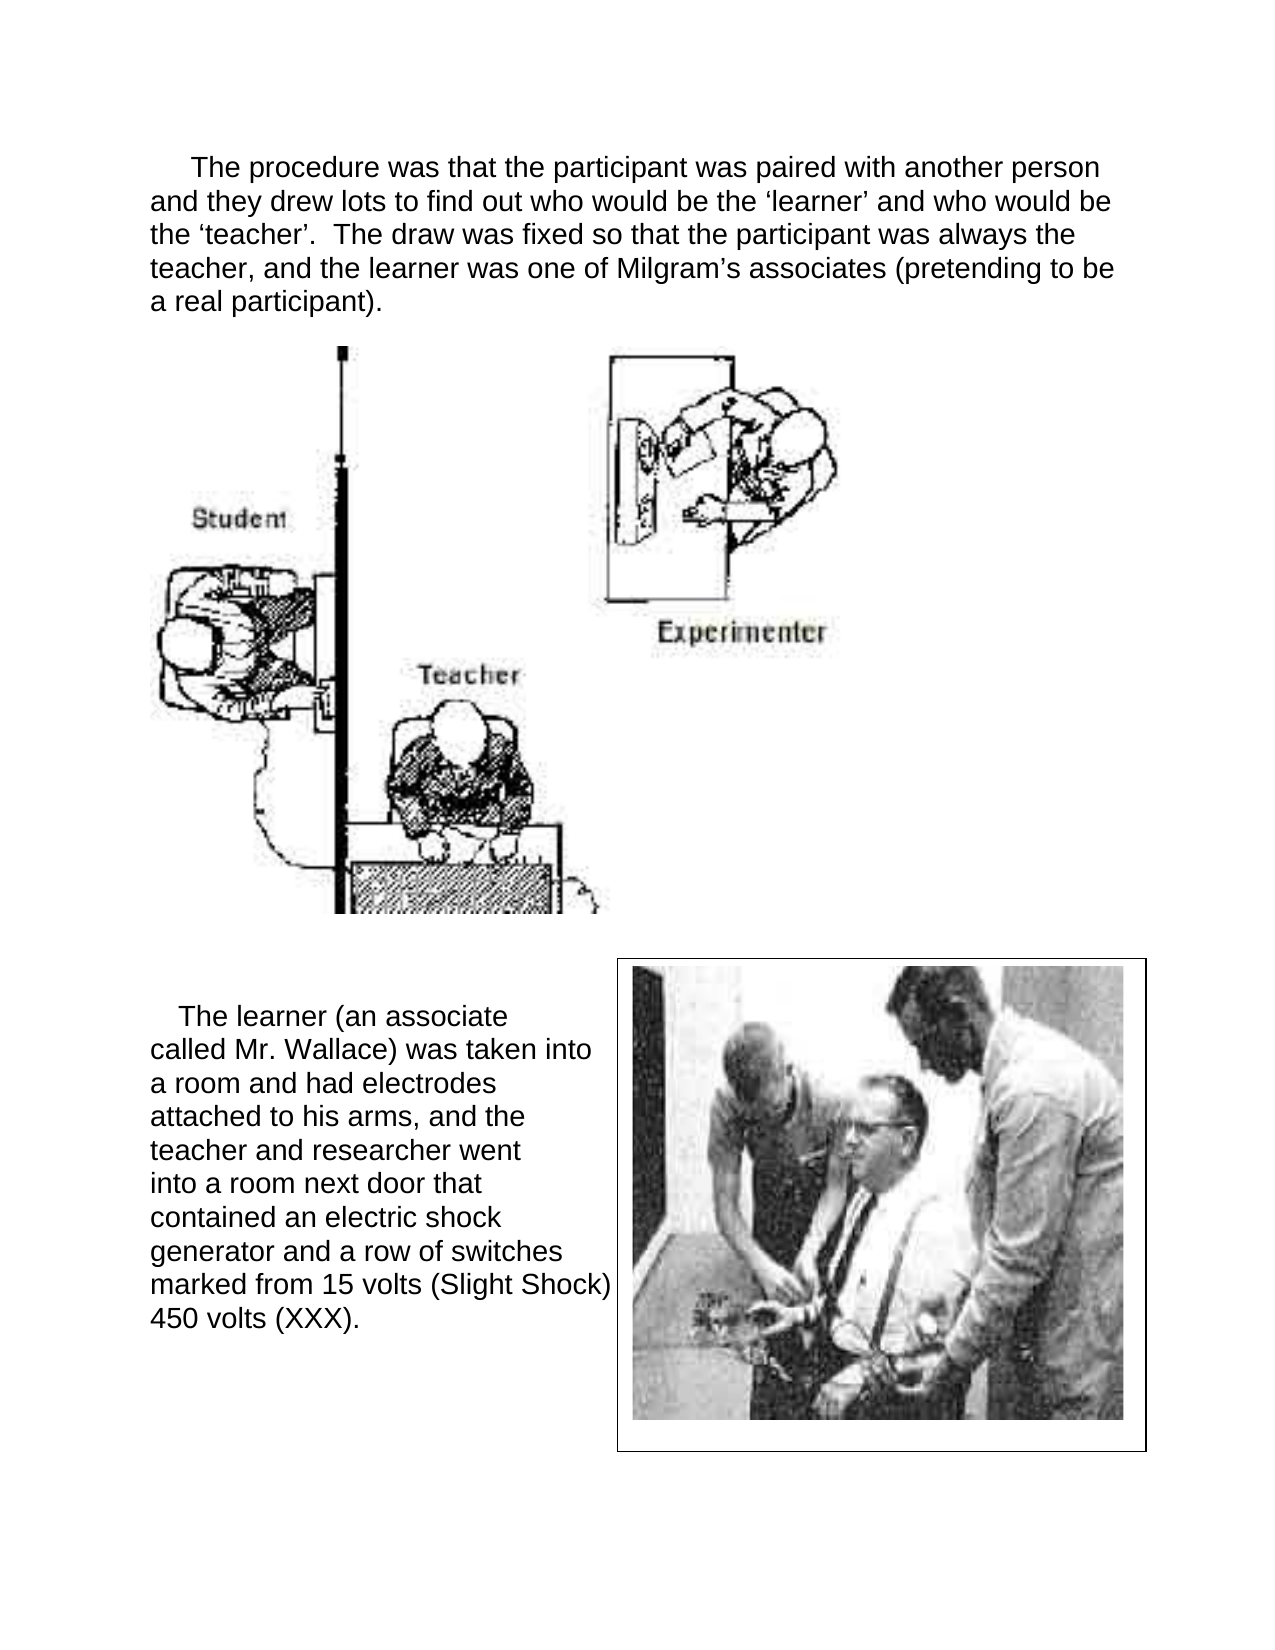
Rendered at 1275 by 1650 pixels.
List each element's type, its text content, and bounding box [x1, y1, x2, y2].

text marked from 15 volts (Slight Shock) to 375 volts (Danger: Severe Shock) to 450 volts (XXX). [150, 1267, 617, 1334]
text generator and a row of switches [150, 1234, 617, 1267]
text attached to his arms, and the [150, 1099, 617, 1133]
text The procedure was that the participant was paired with another person and they drew lots to find out who would be the ‘learner’ and who would be the ‘teacher’. The draw was fixed so that the participant was always the teacher, and the learner was one of Milgram’s associates (pretending to be a real participant). [150, 150, 1125, 318]
text into a room next door that [150, 1167, 617, 1200]
text contained an electric shock [150, 1200, 617, 1234]
text a room and had electrodes [150, 1066, 617, 1099]
text teacher and researcher went [150, 1133, 617, 1167]
picture [632, 966, 1124, 1420]
picture [150, 346, 843, 914]
text called Mr. Wallace) was taken into [150, 1032, 617, 1066]
text The learner (an associate [150, 999, 617, 1032]
